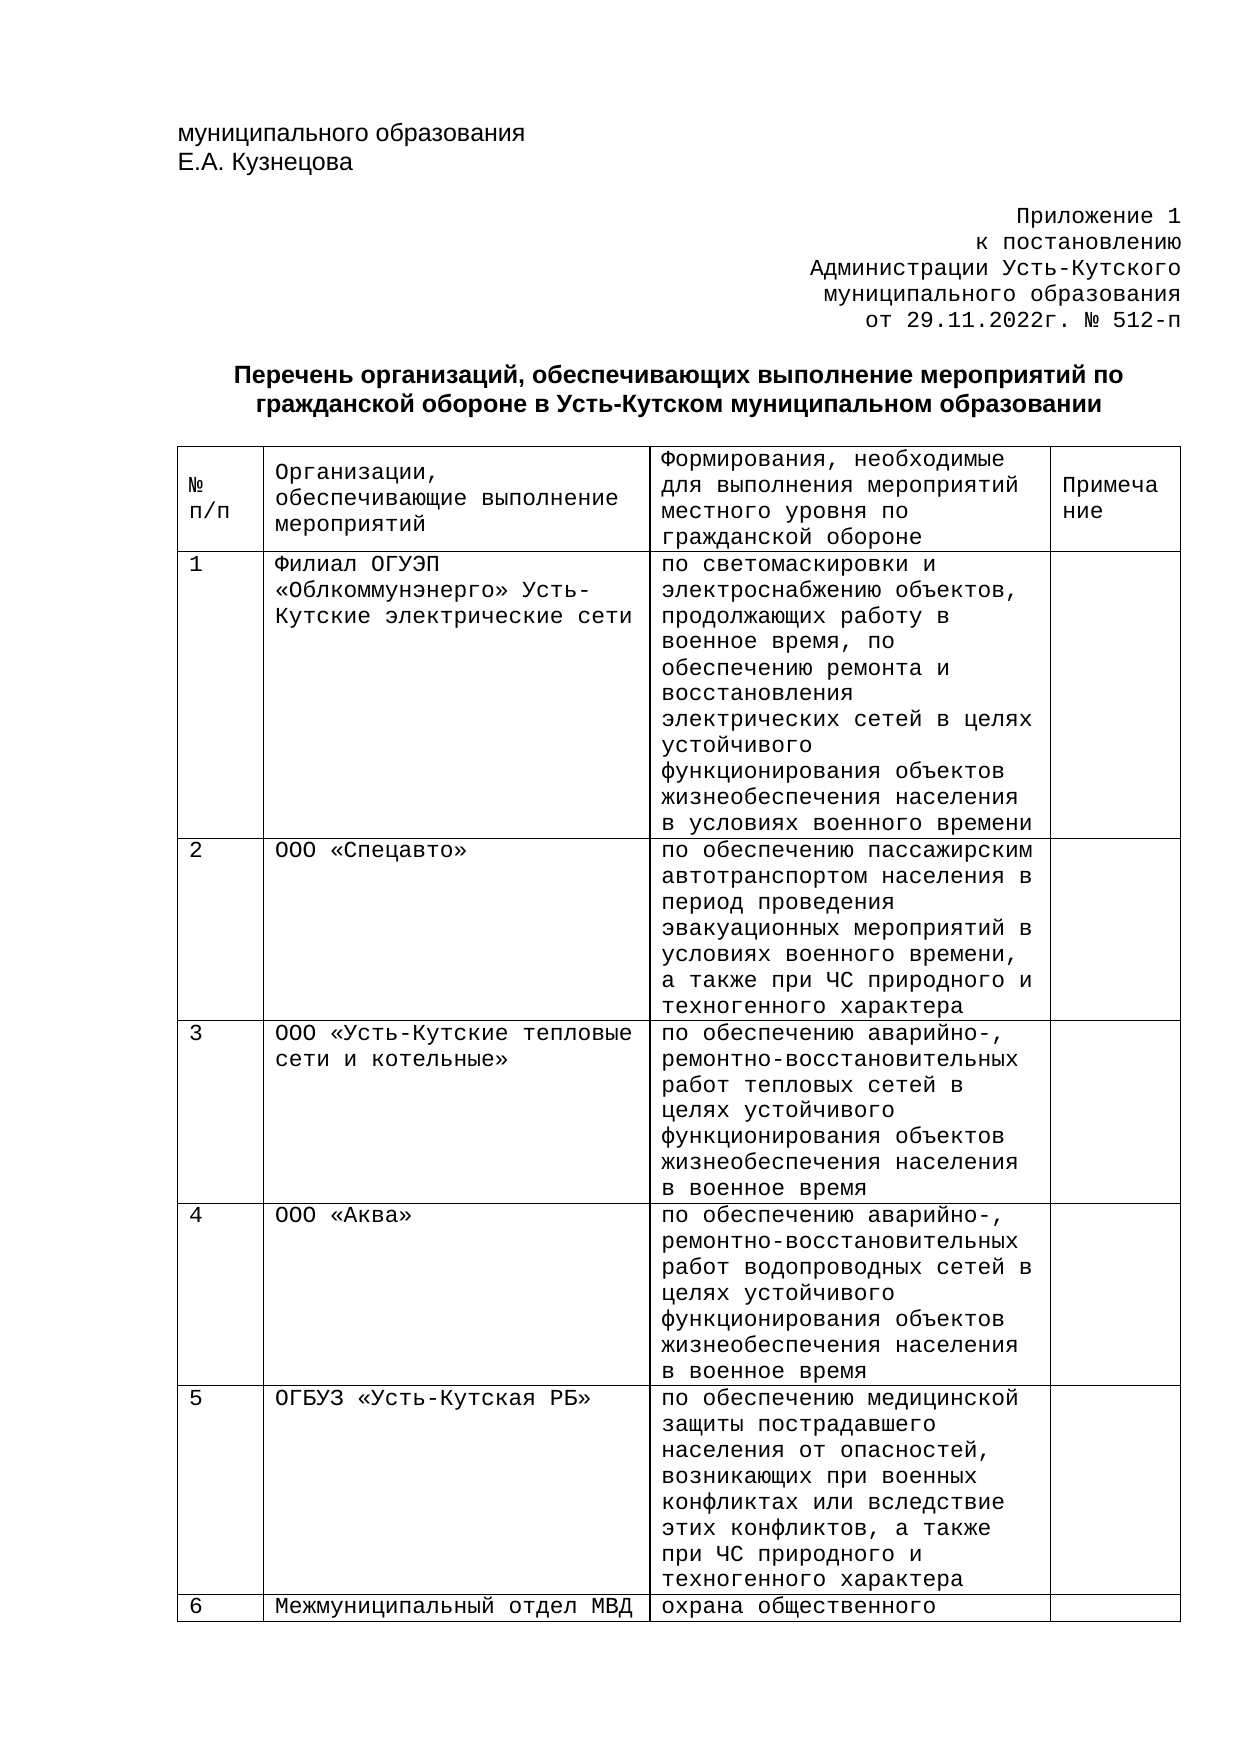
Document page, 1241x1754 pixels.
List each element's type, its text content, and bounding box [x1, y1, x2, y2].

table_cell [1051, 1595, 1180, 1621]
table_cell 1 [178, 552, 263, 837]
table_cell ООО «Усть-Кутские тепловые сети и котельные» [264, 1021, 649, 1203]
text от 29.11.2022г. № 512-п [177, 308, 1181, 334]
table_cell [1051, 1021, 1180, 1203]
table_cell [1051, 839, 1180, 1020]
table_header Формирования, необходимые для выполнения мероприятий местного уровня по гражданской обороне [651, 447, 1050, 551]
table_header Примечание [1051, 447, 1180, 551]
table_header Организации, обеспечивающие выполнение мероприятий [264, 447, 649, 551]
table_cell Филиал ОГУЭП «Облкоммунэнерго» Усть-Кутские электрические сети [264, 552, 649, 837]
table_cell по обеспечению медицинской защиты пострадавшего населения от опасностей, возникающих при военных конфликтах или вследствие этих конфликтов, а также при ЧС природного и техногенного характера [651, 1386, 1050, 1594]
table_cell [651, 1595, 1050, 1621]
table_cell [1051, 1204, 1180, 1385]
text Е.А. Кузнецова [177, 147, 1181, 176]
table_cell по обеспечению пассажирским автотранспортом населения в период проведения эвакуационных мероприятий в условиях военного времени, а также при ЧС природного и техногенного характера [651, 839, 1050, 1020]
table_cell [1051, 1386, 1180, 1594]
table_cell по обеспечению аварийно-, ремонтно-восстановительных работ водопроводных сетей в целях устойчивого функционирования объектов жизнеобеспечения населения в военное время [651, 1204, 1050, 1385]
table_cell по обеспечению аварийно-, ремонтно-восстановительных работ тепловых сетей в целях устойчивого функционирования объектов жизнеобеспечения населения в военное время [651, 1021, 1050, 1203]
text муниципального образования [177, 282, 1181, 308]
text Перечень организаций, обеспечивающих выполнение мероприятий по гражданской обороне в Усть-Кутском муниципальном образовании [177, 360, 1181, 417]
table_cell 2 [178, 839, 263, 1020]
text муниципального образования [177, 118, 1181, 147]
table_cell 4 [178, 1204, 263, 1385]
text к постановлению [177, 230, 1181, 256]
table_cell ОГБУЗ «Усть-Кутская РБ» [264, 1386, 649, 1594]
table_cell 6 [178, 1595, 263, 1621]
table_cell по светомаскировки и электроснабжению объектов, продолжающих работу в военное время, по обеспечению ремонта и восстановления электрических сетей в целях устойчивого функционирования объектов жизнеобеспечения населения в условиях военного времени [651, 552, 1050, 837]
table_header № п/п [178, 447, 263, 551]
table_cell 3 [178, 1021, 263, 1203]
table_cell ООО «Аква» [264, 1204, 649, 1385]
table_cell 5 [178, 1386, 263, 1594]
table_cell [264, 1595, 649, 1621]
text Приложение 1 [177, 204, 1181, 230]
table_cell [1051, 552, 1180, 837]
table_cell ООО «Спецавто» [264, 839, 649, 1020]
text Администрации Усть-Кутского [177, 256, 1181, 282]
